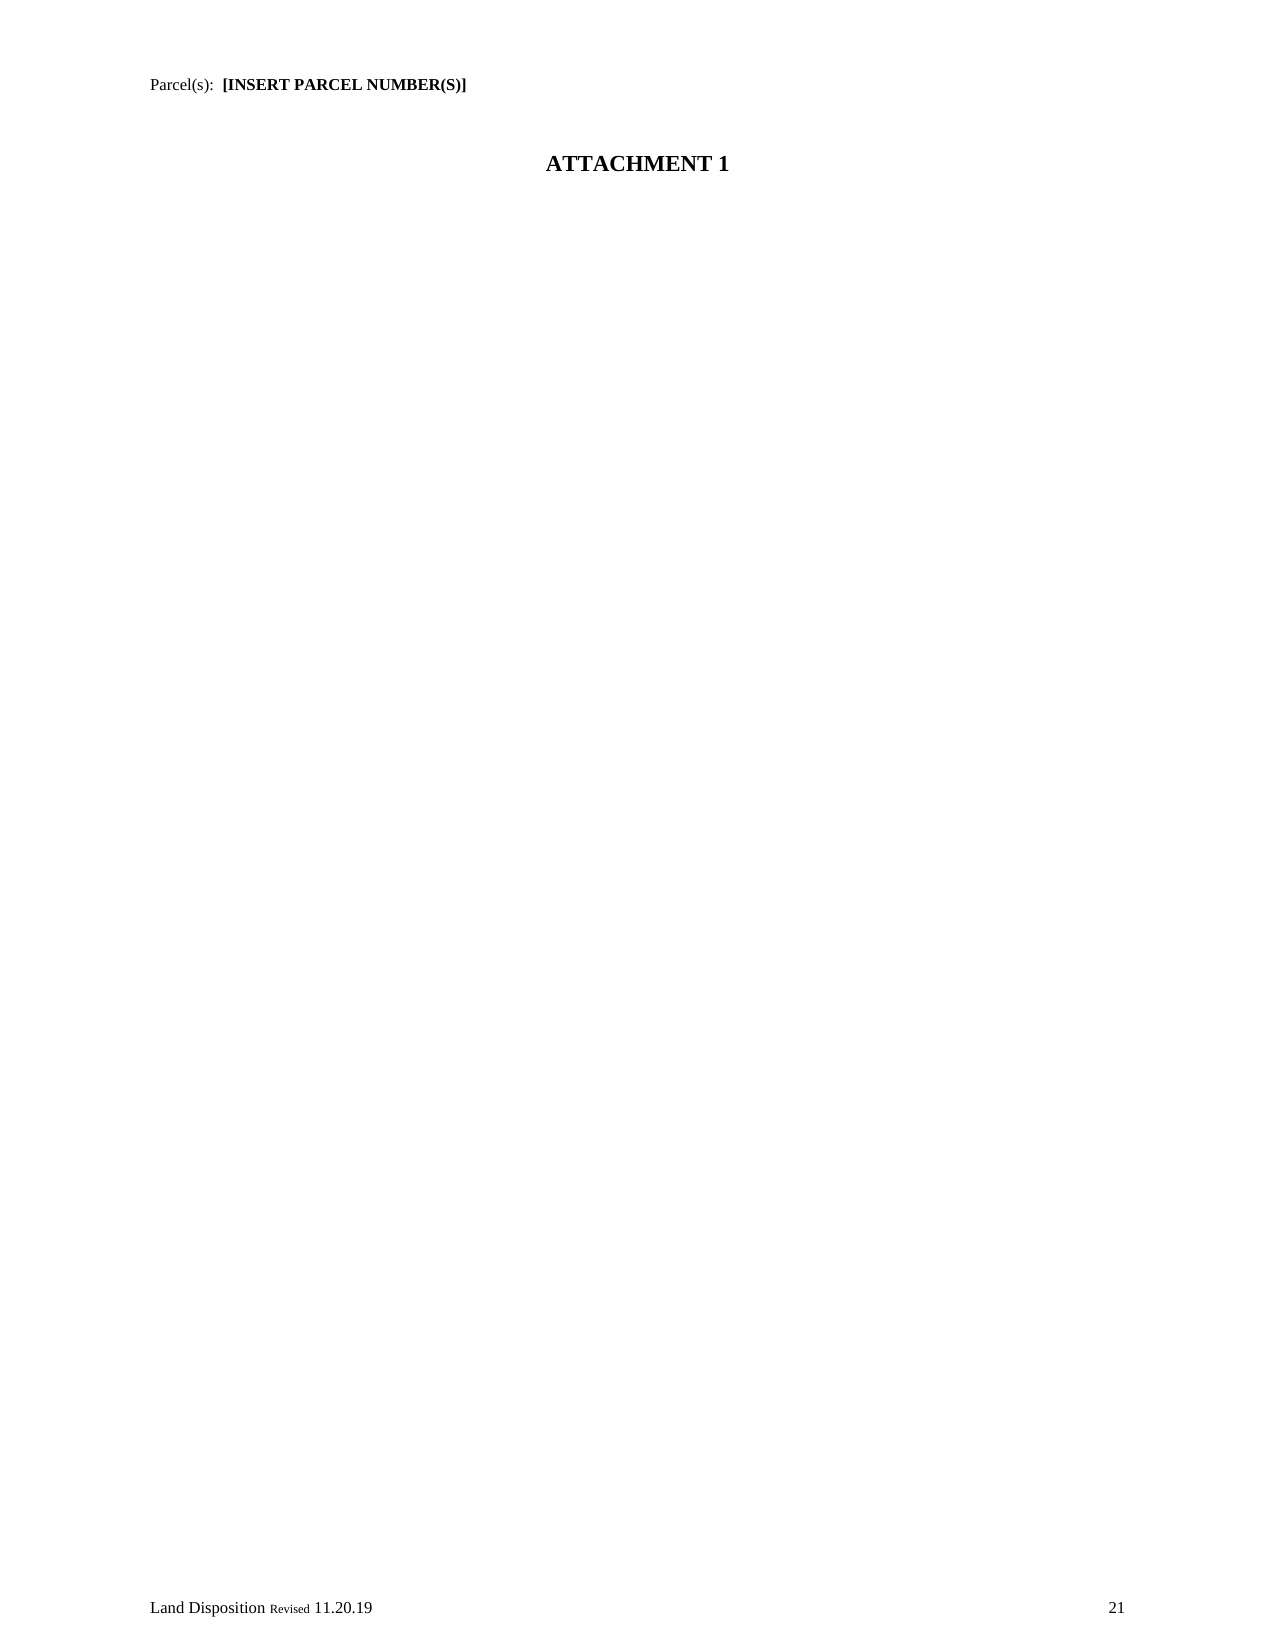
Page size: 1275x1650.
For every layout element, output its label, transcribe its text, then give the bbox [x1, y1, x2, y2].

text ATTACHMENT 1 [150, 150, 1125, 176]
